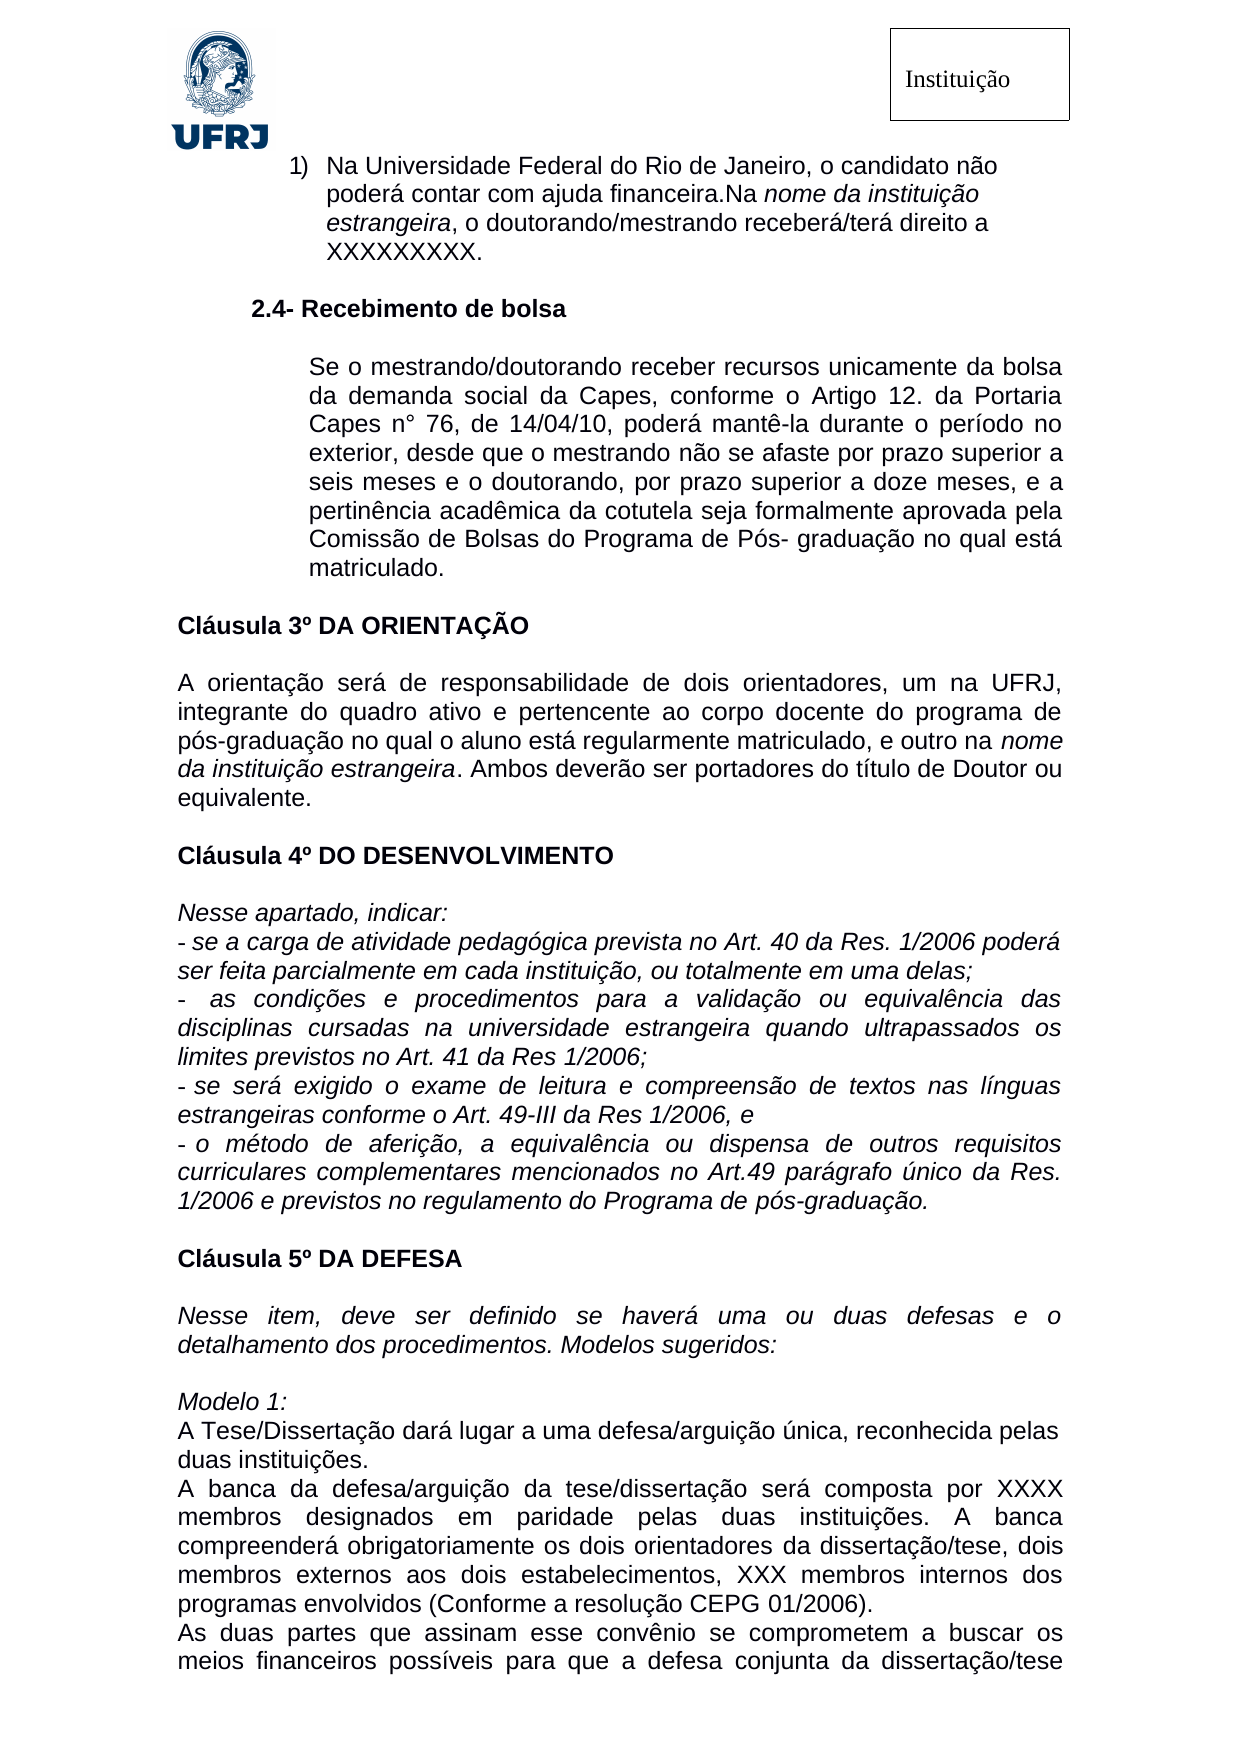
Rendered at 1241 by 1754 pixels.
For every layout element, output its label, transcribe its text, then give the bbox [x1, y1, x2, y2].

list se será exigido o exame de leitura e compreensão de textos nas línguas estrangeiras conforme o Art. 49-III da Res 1/2006, e [177, 1071, 1063, 1128]
subtitle 2.4- Recebimento de bolsa [251, 294, 1076, 323]
list as condições e procedimentos para a validação ou equivalência das disciplinas cursadas na universidade estrangeira quando ultrapassados os limites previstos no Art. 41 da Res 1/2006; [177, 984, 1063, 1071]
subtitle Cláusula 4º DO DESENVOLVIMENTO [177, 841, 1076, 869]
text A Tese/Dissertação dará lugar a uma defesa/arguição única, reconhecida pelas duas instituições. [177, 1416, 1076, 1474]
list se a carga de atividade pedagógica prevista no Art. 40 da Res. 1/2006 poderá ser feita parcialmente em cada instituição, ou totalmente em uma delas; [177, 927, 1063, 984]
subtitle Cláusula 5º DA DEFESA [177, 1244, 1076, 1272]
text Se o mestrando/doutorando receber recursos unicamente da bolsa da demanda social da Capes, conforme o Artigo 12. da Portaria Capes n° 76, de 14/04/10, poderá mantê-la durante o período no exterior, desde que o mestrando não se afaste por prazo superior a seis meses e o doutorando, por prazo superior a doze meses, e a pertinência acadêmica da cotutela seja formalmente aprovada pela Comissão de Bolsas do Programa de Pós- graduação no qual está matriculado. [309, 352, 1063, 582]
picture [166, 28, 276, 151]
list Na Universidade Federal do Rio de Janeiro, o candidato não poderá contar com ajuda financeira.Na nome da instituição estrangeira, o doutorando/mestrando receberá/terá direito a XXXXXXXXX. [288, 151, 1063, 266]
text Modelo 1: [177, 1387, 1076, 1416]
subtitle Cláusula 3º DA ORIENTAÇÃO [177, 611, 1076, 639]
text Nesse apartado, indicar: [177, 898, 1076, 927]
text A banca da defesa/arguição da tese/dissertação será composta por XXXX membros designados em paridade pelas duas instituições. A banca compreenderá obrigatoriamente os dois orientadores da dissertação/tese, dois membros externos aos dois estabelecimentos, XXX membros internos dos programas envolvidos (Conforme a resolução CEPG 01/2006). [177, 1474, 1063, 1617]
list o método de aferição, a equivalência ou dispensa de outros requisitos curriculares complementares mencionados no Art.49 parágrafo único da Res. 1/2006 e previstos no regulamento do Programa de pós-graduação. [177, 1128, 1063, 1215]
text A orientação será de responsabilidade de dois orientadores, um na UFRJ, integrante do quadro ativo e pertencente ao corpo docente do programa de pós-graduação no qual o aluno está regularmente matriculado, e outro na nome da instituição estrangeira. Ambos deverão ser portadores do título de Doutor ou equivalente. [177, 668, 1063, 812]
text Nesse item, deve ser definido se haverá uma ou duas defesas e o detalhamento dos procedimentos. Modelos sugeridos: [177, 1301, 1063, 1359]
